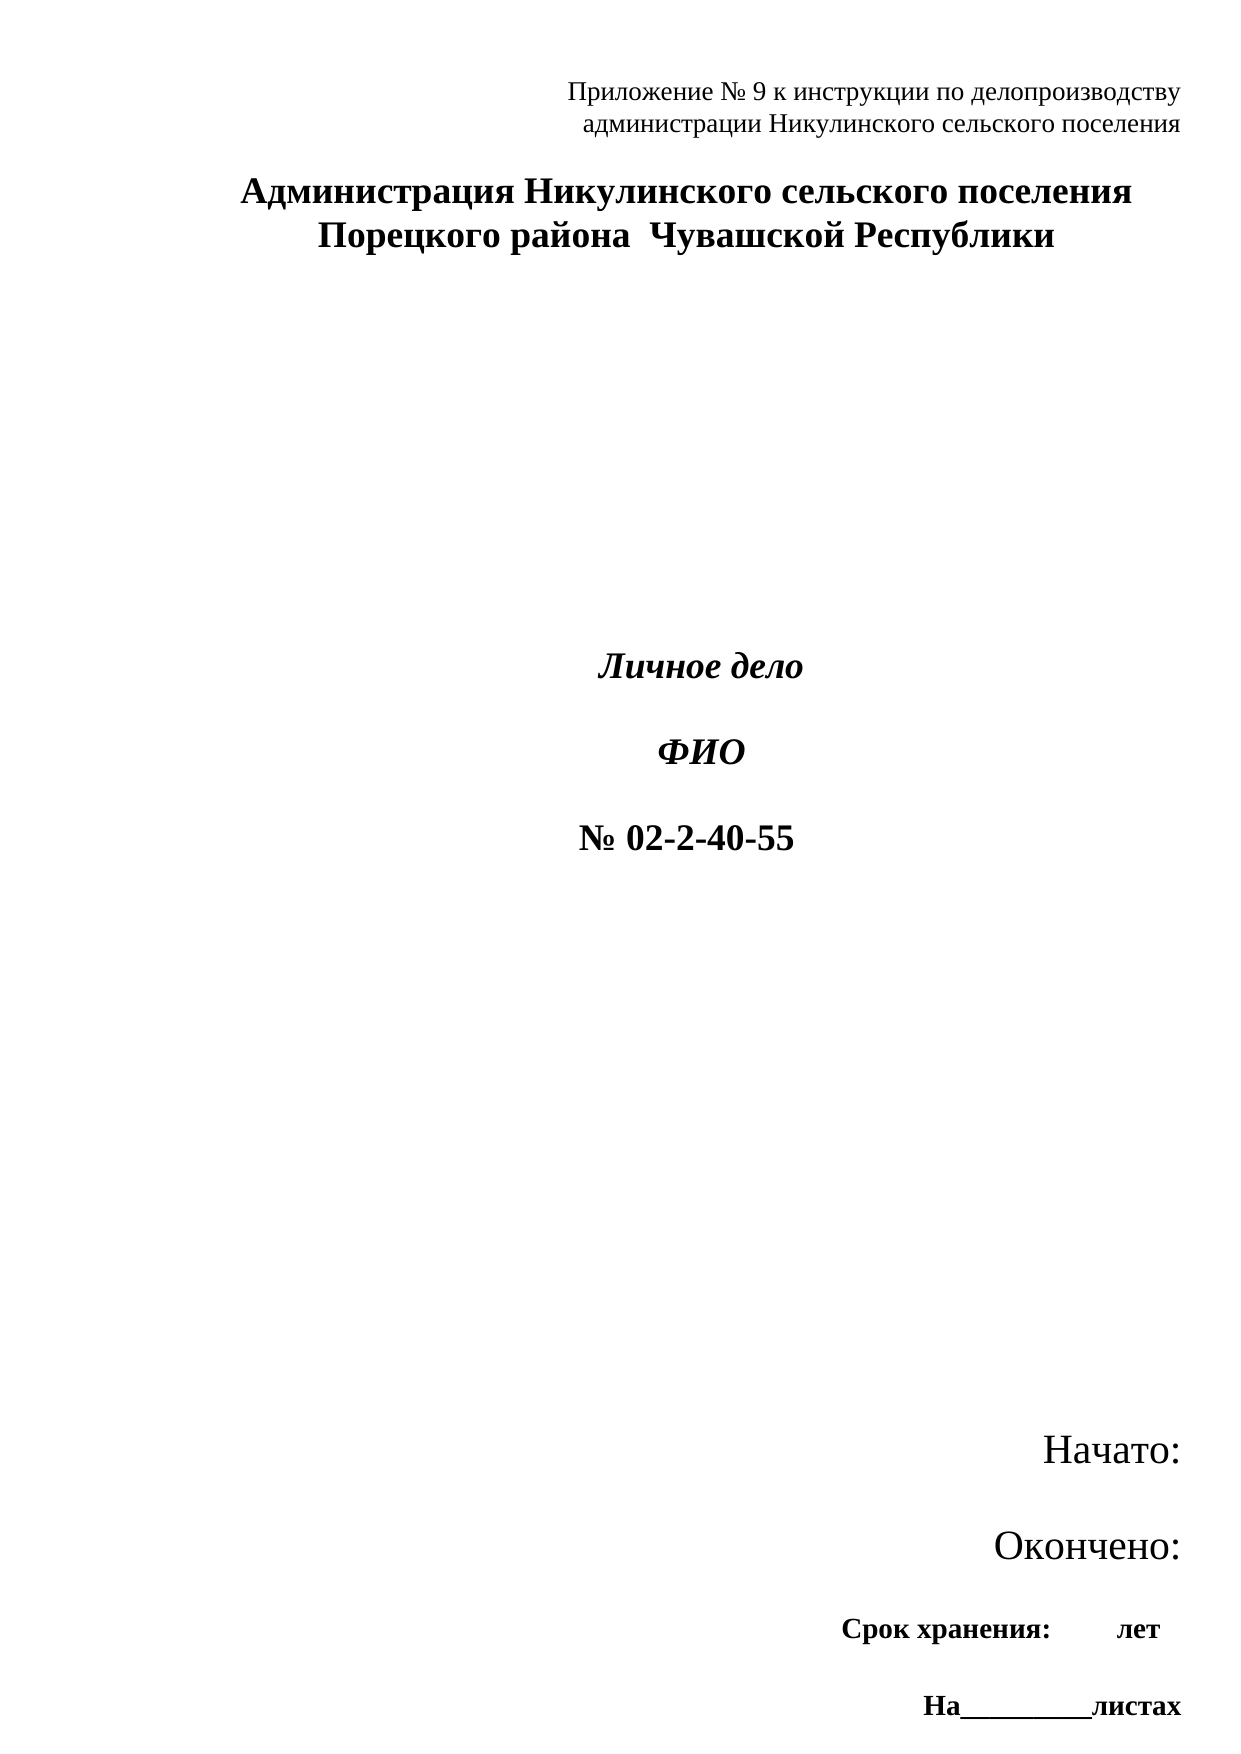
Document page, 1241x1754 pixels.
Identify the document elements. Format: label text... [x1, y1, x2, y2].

text Личное дело [222, 643, 1181, 686]
text Срок хранения: лет [586, 1611, 1181, 1645]
text № 02-2-40-55 [192, 816, 1181, 859]
text На_________листах [586, 1688, 1181, 1721]
text Окончено: [192, 1520, 1181, 1568]
text Порецкого района Чувашской Республики [192, 212, 1181, 255]
text администрации Никулинского сельского поселения [192, 107, 1181, 138]
text Начато: [192, 1424, 1181, 1472]
text Администрация Никулинского сельского поселения [192, 169, 1181, 212]
text ФИО [222, 729, 1181, 773]
text Приложение № 9 к инструкции по делопроизводству [192, 76, 1181, 107]
